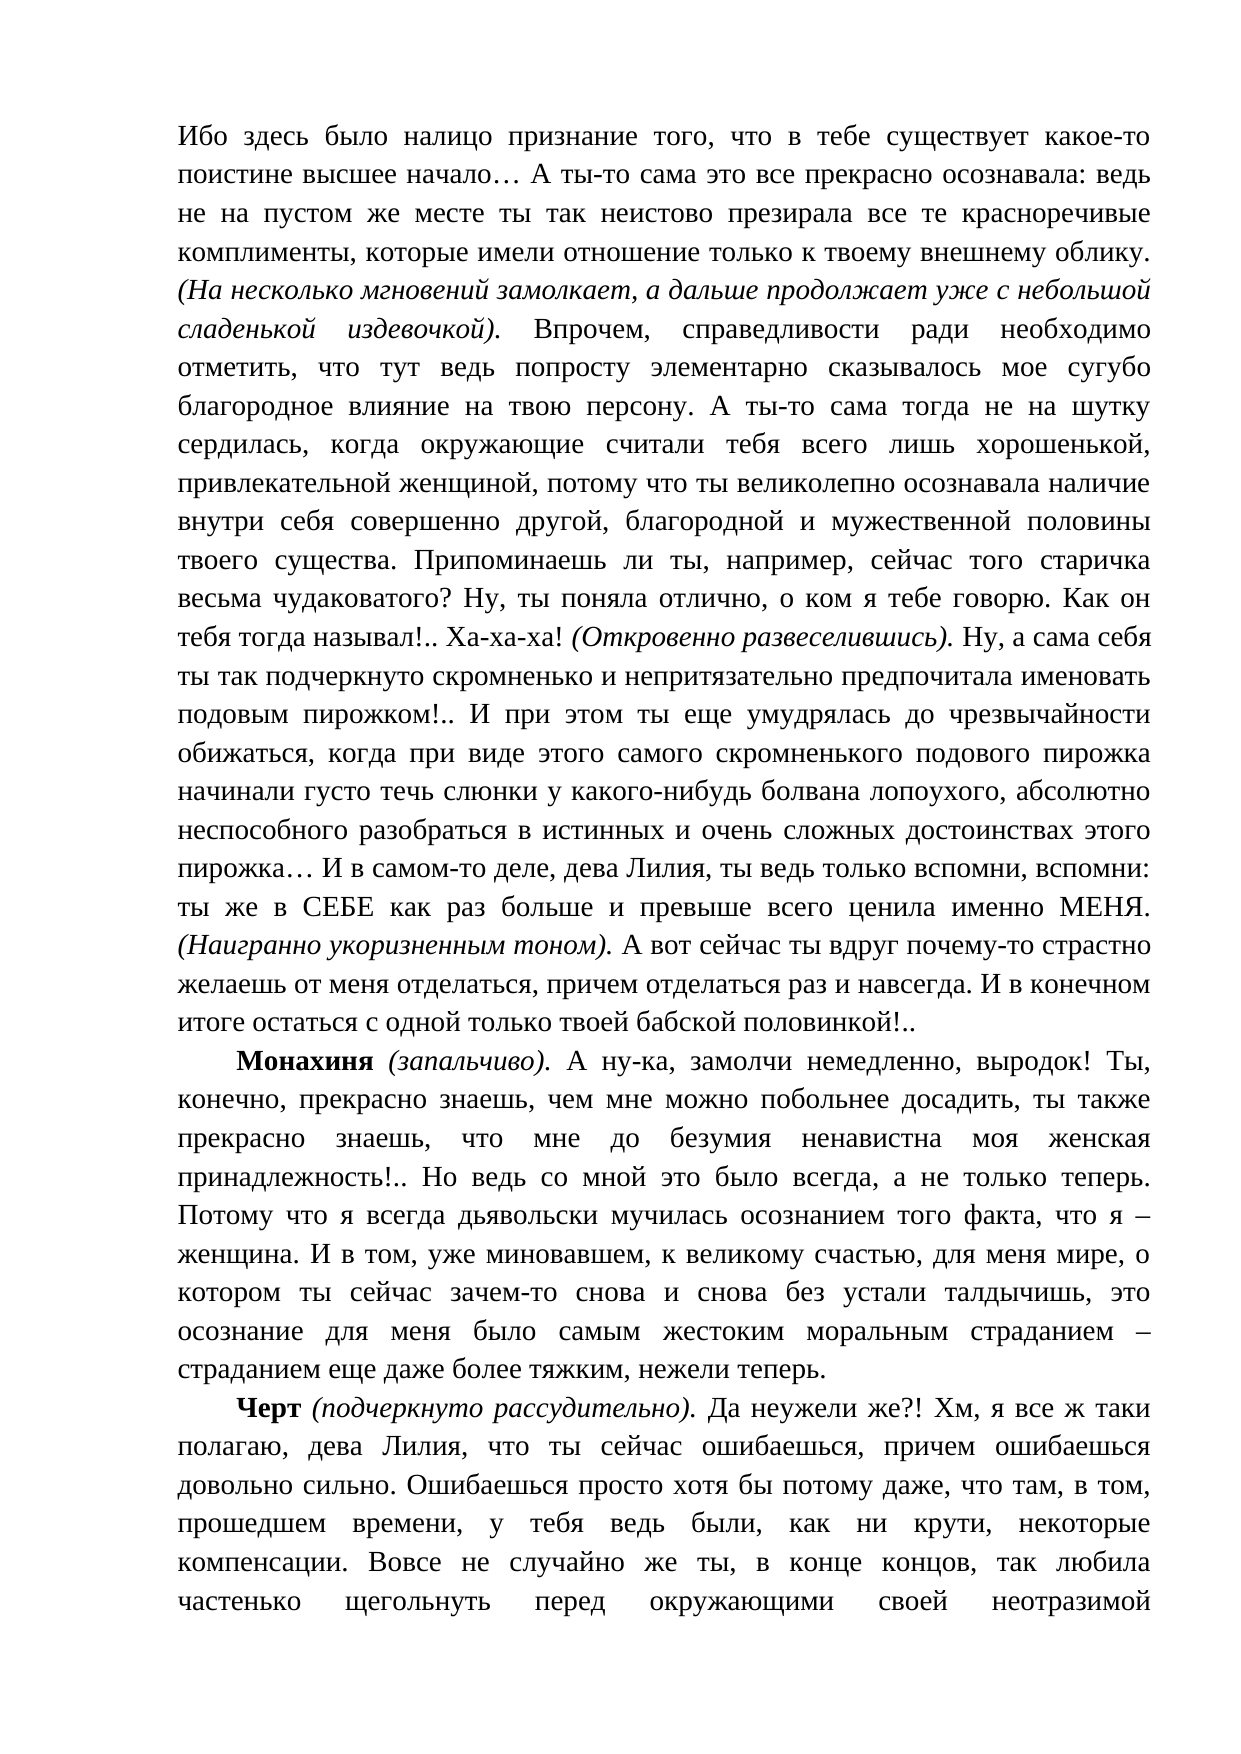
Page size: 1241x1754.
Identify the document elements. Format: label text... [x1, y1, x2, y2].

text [177, 1390, 1152, 1616]
text Монахиня (запальчиво). А ну-ка, замолчи немедленно, выродок! Ты, конечно, прекрасно знаешь, чем мне можно побольнее досадить, ты также прекрасно знаешь, что мне до безумия ненавистна моя женская принадлежность!.. Но ведь со мной это было всегда, а не только теперь. Потому что я всегда дьявольски мучилась осознанием того факта, что я – женщина. И в том, уже миновавшем, к великому счастью, для меня мире, о котором ты сейчас зачем-то снова и снова без устали талдычишь, это осознание для меня было самым жестоким моральным страданием – страданием еще даже более тяжким, нежели теперь. [177, 1043, 1152, 1385]
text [177, 118, 1152, 1038]
